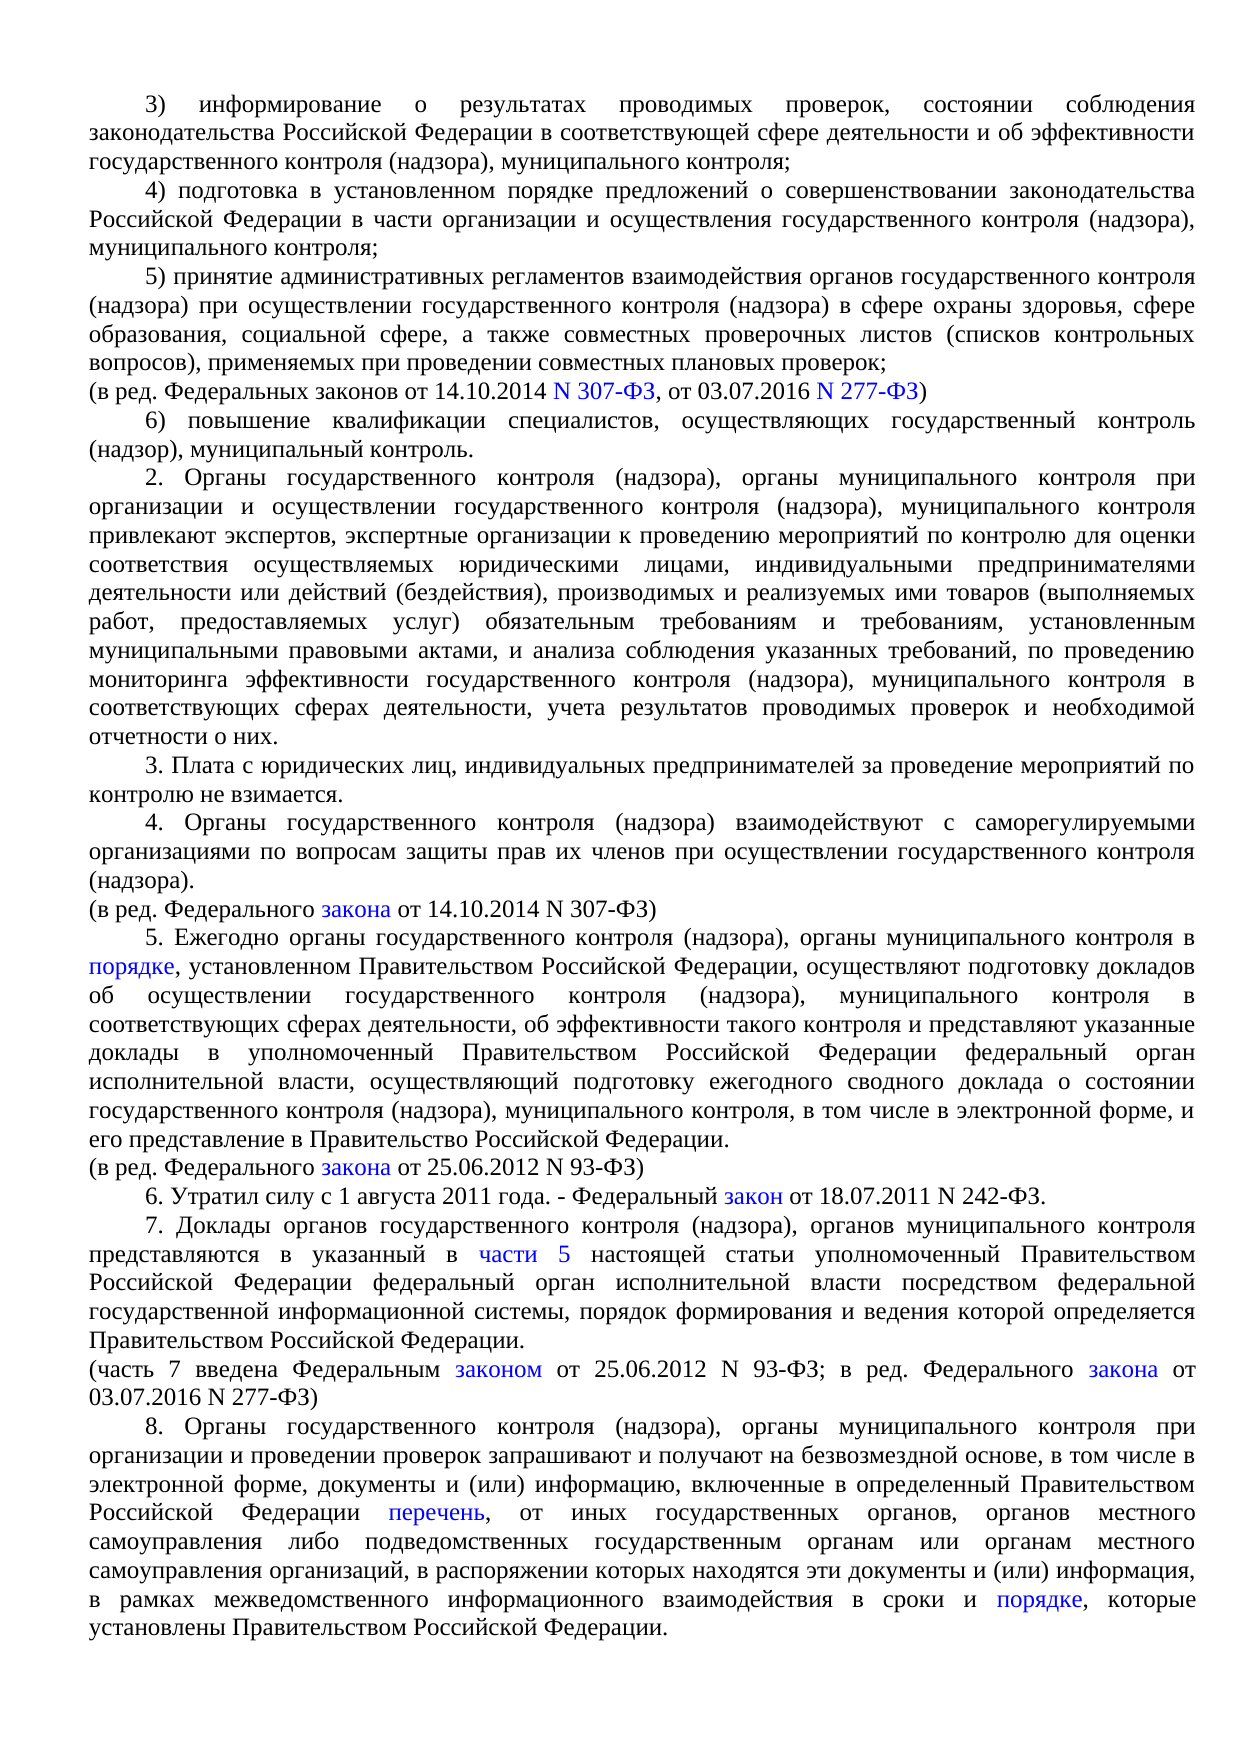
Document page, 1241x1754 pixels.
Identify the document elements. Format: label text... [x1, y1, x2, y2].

text 8. Органы государственного контроля (надзора), органы муниципального контроля при организации и проведении проверок запрашивают и получают на безвозмездной основе, в том числе в электронной форме, документы и (или) информацию, включенные в определенный Правительством Российской Федерации перечень, от иных государственных органов, органов местного самоуправления либо подведомственных государственным органам или органам местного самоуправления организаций, в распоряжении которых находятся эти документы и (или) информация, в рамках межведомственного информационного взаимодействия в сроки и порядке, которые установлены Правительством Российской Федерации. [89, 1411, 1196, 1641]
text (в ред. Федеральных законов от 14.10.2014 N 307-ФЗ, от 03.07.2016 N 277-ФЗ) [89, 376, 1196, 405]
text (часть 7 введена Федеральным законом от 25.06.2012 N 93-ФЗ; в ред. Федерального закона от 03.07.2016 N 277-ФЗ) [89, 1354, 1196, 1411]
text 7. Доклады органов государственного контроля (надзора), органов муниципального контроля представляются в указанный в части 5 настоящей статьи уполномоченный Правительством Российской Федерации федеральный орган исполнительной власти посредством федеральной государственной информационной системы, порядок формирования и ведения которой определяется Правительством Российской Федерации. [89, 1210, 1196, 1354]
text 6) повышение квалификации специалистов, осуществляющих государственный контроль (надзор), муниципальный контроль. [89, 405, 1196, 462]
text 4. Органы государственного контроля (надзора) взаимодействуют с саморегулируемыми организациями по вопросам защиты прав их членов при осуществлении государственного контроля (надзора). [89, 807, 1196, 894]
text 4) подготовка в установленном порядке предложений о совершенствовании законодательства Российской Федерации в части организации и осуществления государственного контроля (надзора), муниципального контроля; [89, 175, 1196, 261]
text 3. Плата с юридических лиц, индивидуальных предпринимателей за проведение мероприятий по контролю не взимается. [89, 750, 1196, 807]
text 5) принятие административных регламентов взаимодействия органов государственного контроля (надзора) при осуществлении государственного контроля (надзора) в сфере охраны здоровья, сфере образования, социальной сфере, а также совместных проверочных листов (списков контрольных вопросов), применяемых при проведении совместных плановых проверок; [89, 261, 1196, 376]
text (в ред. Федерального закона от 25.06.2012 N 93-ФЗ) [89, 1152, 1196, 1181]
text (в ред. Федерального закона от 14.10.2014 N 307-ФЗ) [89, 894, 1196, 922]
text 6. Утратил силу с 1 августа 2011 года. - Федеральный закон от 18.07.2011 N 242-ФЗ. [89, 1181, 1196, 1210]
text 3) информирование о результатах проводимых проверок, состоянии соблюдения законодательства Российской Федерации в соответствующей сфере деятельности и об эффективности государственного контроля (надзора), муниципального контроля; [89, 89, 1196, 175]
text 5. Ежегодно органы государственного контроля (надзора), органы муниципального контроля в порядке, установленном Правительством Российской Федерации, осуществляют подготовку докладов об осуществлении государственного контроля (надзора), муниципального контроля в соответствующих сферах деятельности, об эффективности такого контроля и представляют указанные доклады в уполномоченный Правительством Российской Федерации федеральный орган исполнительной власти, осуществляющий подготовку ежегодного сводного доклада о состоянии государственного контроля (надзора), муниципального контроля, в том числе в электронной форме, и его представление в Правительство Российской Федерации. [89, 922, 1196, 1152]
text 2. Органы государственного контроля (надзора), органы муниципального контроля при организации и осуществлении государственного контроля (надзора), муниципального контроля привлекают экспертов, экспертные организации к проведению мероприятий по контролю для оценки соответствия осуществляемых юридическими лицами, индивидуальными предпринимателями деятельности или действий (бездействия), производимых и реализуемых ими товаров (выполняемых работ, предоставляемых услуг) обязательным требованиям и требованиям, установленным муниципальными правовыми актами, и анализа соблюдения указанных требований, по проведению мониторинга эффективности государственного контроля (надзора), муниципального контроля в соответствующих сферах деятельности, учета результатов проводимых проверок и необходимой отчетности о них. [89, 462, 1196, 750]
